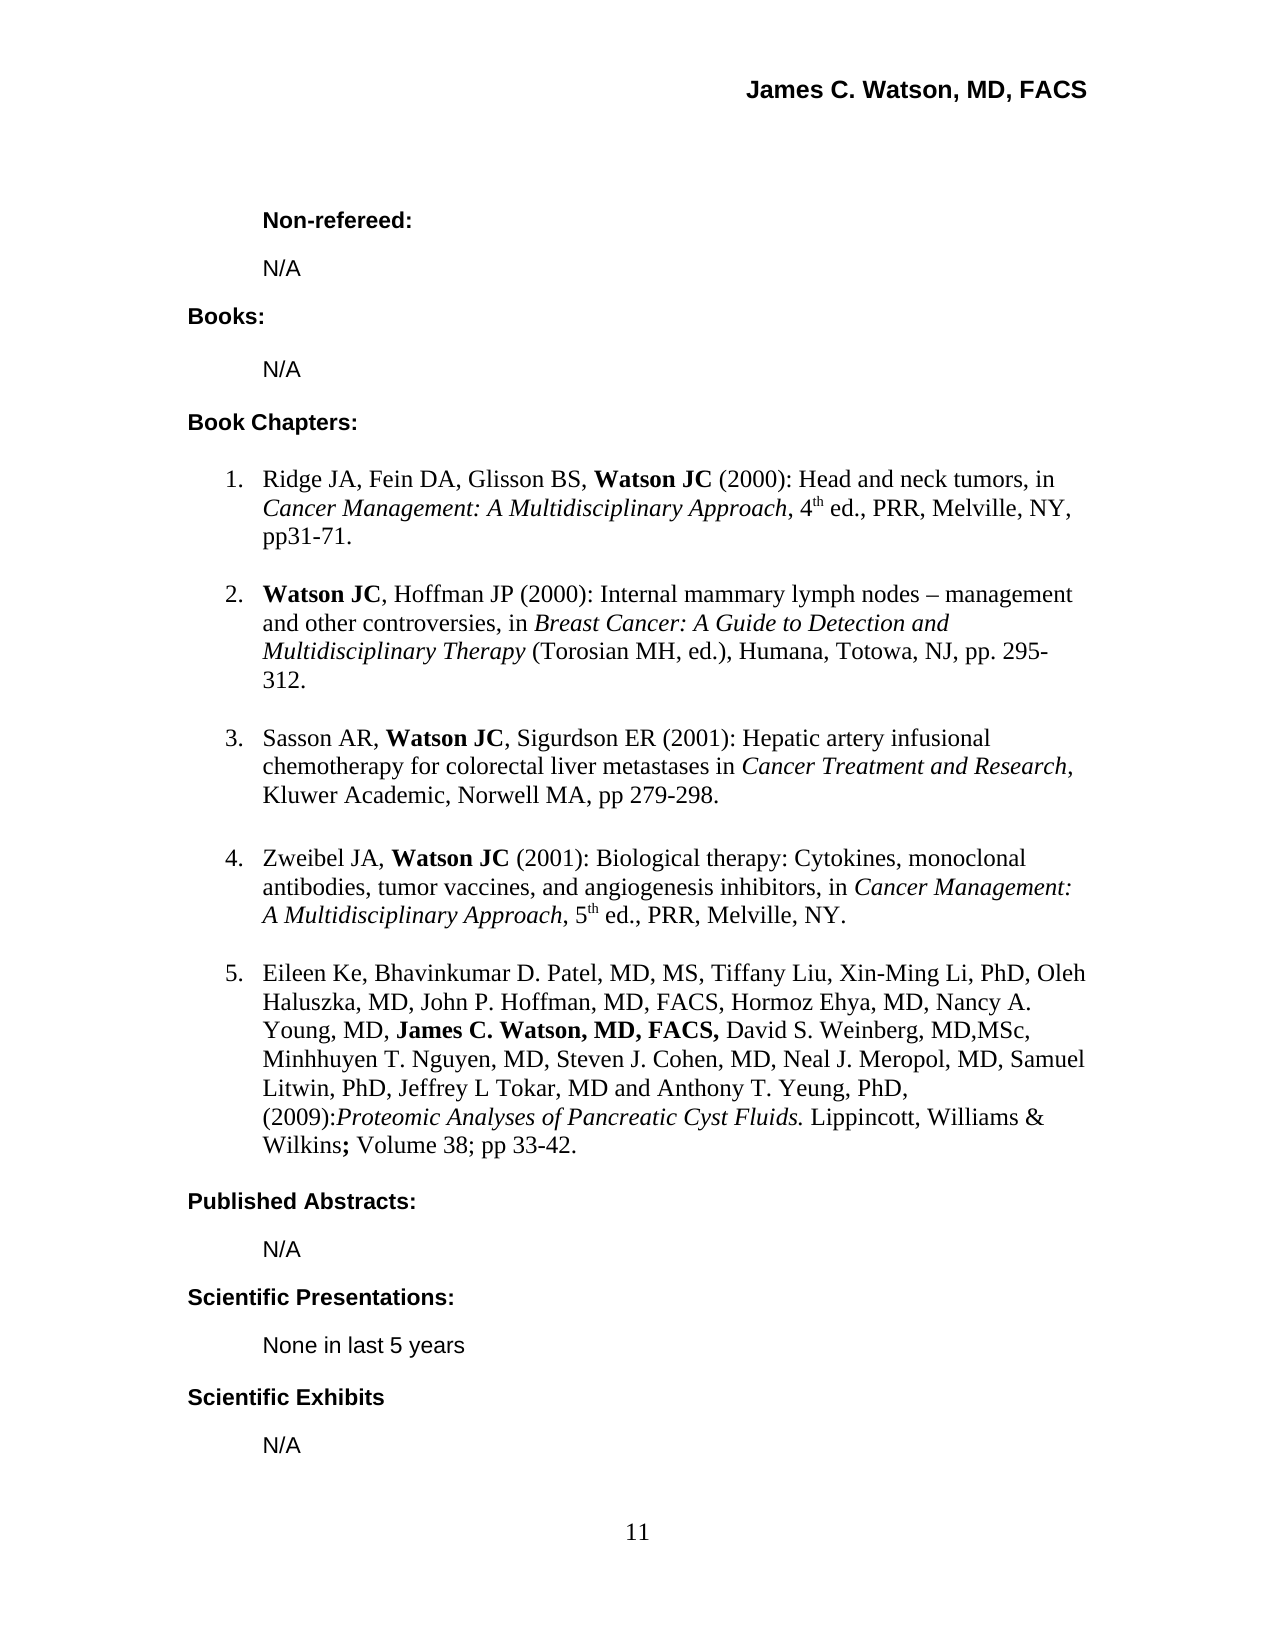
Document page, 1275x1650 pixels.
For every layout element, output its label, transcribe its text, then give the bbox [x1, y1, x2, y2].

text None in last 5 years [262, 1332, 1087, 1358]
text N/A [187, 356, 1087, 382]
text Non-refereed: [187, 207, 1087, 234]
text Books: [187, 303, 1087, 330]
list Eileen Ke, Bhavinkumar D. Patel, MD, MS, Tiffany Liu, Xin-Ming Li, PhD, Oleh Haluszka, MD, John P. Hoffman, MD, FACS, Hormoz Ehya, MD, Nancy A. Young, MD, James C. Watson, MD, FACS, David S. Weinberg, MD,MSc, Minhhuyen T. Nguyen, MD, Steven J. Cohen, MD, Neal J. Meropol, MD, Samuel Litwin, PhD, Jeffrey L Tokar, MD and Anthony T. Yeung, PhD, (2009):Proteomic Analyses of Pancreatic Cyst Fluids. Lippincott, Williams & Wilkins; Volume 38; pp 33-42. [225, 958, 1087, 1159]
text Book Chapters: [187, 409, 1087, 435]
text Scientific Exhibits [187, 1384, 1087, 1411]
list Sasson AR, Watson JC, Sigurdson ER (2001): Hepatic artery infusional chemotherapy for colorectal liver metastases in Cancer Treatment and Research, Kluwer Academic, Norwell MA, pp 279-298. [225, 723, 1087, 809]
text N/A [187, 1236, 1087, 1262]
list Watson JC, Hoffman JP (2000): Internal mammary lymph nodes – management and other controversies, in Breast Cancer: A Guide to Detection and Multidisciplinary Therapy (Torosian MH, ed.), Humana, Totowa, NJ, pp. 295-312. [225, 579, 1087, 694]
text N/A [187, 1432, 1087, 1459]
list Ridge JA, Fein DA, Glisson BS, Watson JC (2000): Head and neck tumors, in Cancer Management: A Multidisciplinary Approach, 4th ed., PRR, Melville, NY, pp31-71. [225, 464, 1087, 550]
text N/A [187, 255, 1087, 282]
text Scientific Presentations: [187, 1284, 1087, 1310]
list Zweibel JA, Watson JC (2001): Biological therapy: Cytokines, monoclonal antibodies, tumor vaccines, and angiogenesis inhibitors, in Cancer Management: A Multidisciplinary Approach, 5th ed., PRR, Melville, NY. [225, 843, 1087, 929]
text Published Abstracts: [187, 1188, 1087, 1214]
